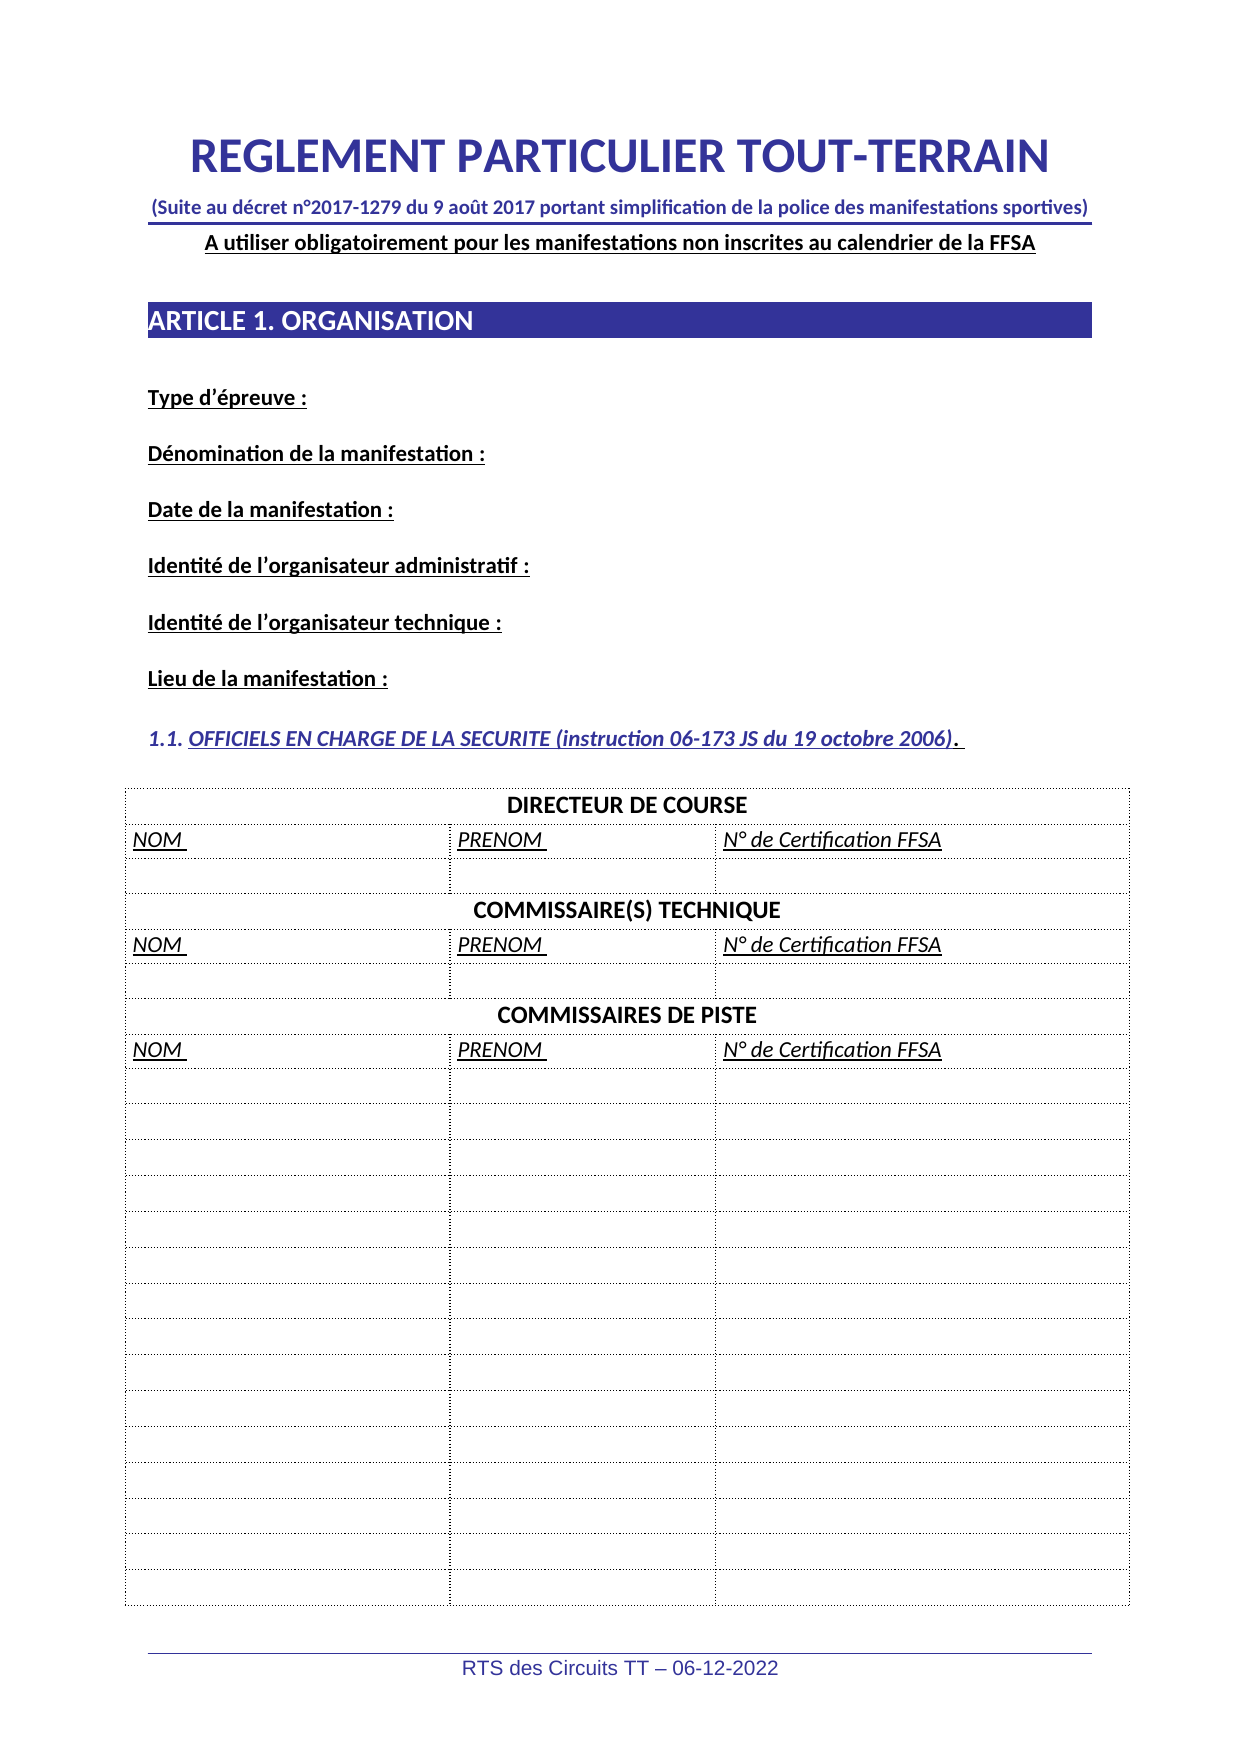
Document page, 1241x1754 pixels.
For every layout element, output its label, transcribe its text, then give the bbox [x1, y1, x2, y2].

table_cell [716, 1211, 1129, 1247]
text Dénomination de la manifestation : [148, 439, 1092, 467]
table_cell [450, 1139, 716, 1175]
table_cell COMMISSAIRE(S) TECHNIQUE [125, 893, 1129, 929]
table_cell N° de Certification FFSA [716, 1034, 1129, 1067]
table_cell [125, 858, 450, 893]
table_cell [716, 1462, 1129, 1497]
text (Suite au décret n°2017-1279 du 9 août 2017 portant simplification de la police des manifestations sportives) [148, 194, 1092, 222]
table_cell [450, 1569, 716, 1605]
table_cell [450, 1390, 716, 1426]
table_cell [716, 1354, 1129, 1390]
table_cell [450, 1354, 716, 1390]
table_header DIRECTEUR DE COURSE [125, 788, 1129, 824]
subtitle A utiliser obligatoirement pour les manifestations non inscrites au calendrier de la FFSA [148, 228, 1092, 257]
table_cell [125, 1569, 450, 1605]
table_cell [125, 1175, 450, 1211]
table_cell [125, 1068, 450, 1103]
table_cell [125, 1462, 450, 1497]
text Type d’épreuve : [148, 383, 1092, 411]
table_cell [450, 1247, 716, 1282]
table_cell N° de Certification FFSA [716, 929, 1129, 962]
table_cell NOM [125, 929, 450, 962]
table_cell COMMISSAIRES DE PISTE [125, 998, 1129, 1034]
table_cell [125, 963, 450, 998]
text REGLEMENT PARTICULIER TOUT-TERRAIN [148, 124, 1092, 185]
table_cell [450, 1175, 716, 1211]
table_cell [716, 1175, 1129, 1211]
table_cell [716, 963, 1129, 998]
table_cell [716, 1533, 1129, 1569]
text Identité de l’organisateur technique : [148, 608, 1092, 636]
text Identité de l’organisateur administratif : [148, 552, 1092, 579]
table_cell NOM [125, 824, 450, 857]
table_cell [450, 1283, 716, 1318]
table_cell [716, 1498, 1129, 1533]
table_cell [450, 1211, 716, 1247]
list OFFICIELS EN CHARGE DE LA SECURITE (instruction 06-173 JS du 19 octobre 2006). [148, 724, 1092, 752]
table_cell [716, 1390, 1129, 1426]
table_cell N° de Certification FFSA [716, 824, 1129, 857]
table_cell [450, 1426, 716, 1462]
table_cell [125, 1498, 450, 1533]
table_cell [716, 1318, 1129, 1354]
table_cell [716, 1139, 1129, 1175]
table_cell [125, 1426, 450, 1462]
table_cell [125, 1103, 450, 1139]
text Lieu de la manifestation : [148, 664, 1092, 692]
table_cell [125, 1390, 450, 1426]
table_cell [450, 1498, 716, 1533]
text Date de la manifestation : [148, 496, 1092, 523]
table_cell [716, 1283, 1129, 1318]
table_cell [125, 1354, 450, 1390]
table_cell PRENOM [450, 929, 716, 962]
table_cell [450, 1462, 716, 1497]
table_cell [716, 1068, 1129, 1103]
table_cell [450, 858, 716, 893]
text ARTICLE 1. ORGANISATION [148, 302, 1092, 338]
table_cell [125, 1211, 450, 1247]
table_cell [450, 1103, 716, 1139]
table_cell [125, 1318, 450, 1354]
table_cell [125, 1247, 450, 1282]
table_cell [450, 1068, 716, 1103]
table_cell [125, 1283, 450, 1318]
table_cell [716, 858, 1129, 893]
table_cell PRENOM [450, 1034, 716, 1067]
table_cell [450, 1318, 716, 1354]
table_cell NOM [125, 1034, 450, 1067]
table_cell PRENOM [450, 824, 716, 857]
table_cell [716, 1103, 1129, 1139]
table_cell [125, 1533, 450, 1569]
table_cell [125, 1139, 450, 1175]
table_cell [716, 1569, 1129, 1605]
table_cell [450, 963, 716, 998]
table_cell [450, 1533, 716, 1569]
table_cell [716, 1247, 1129, 1282]
table_cell [716, 1426, 1129, 1462]
